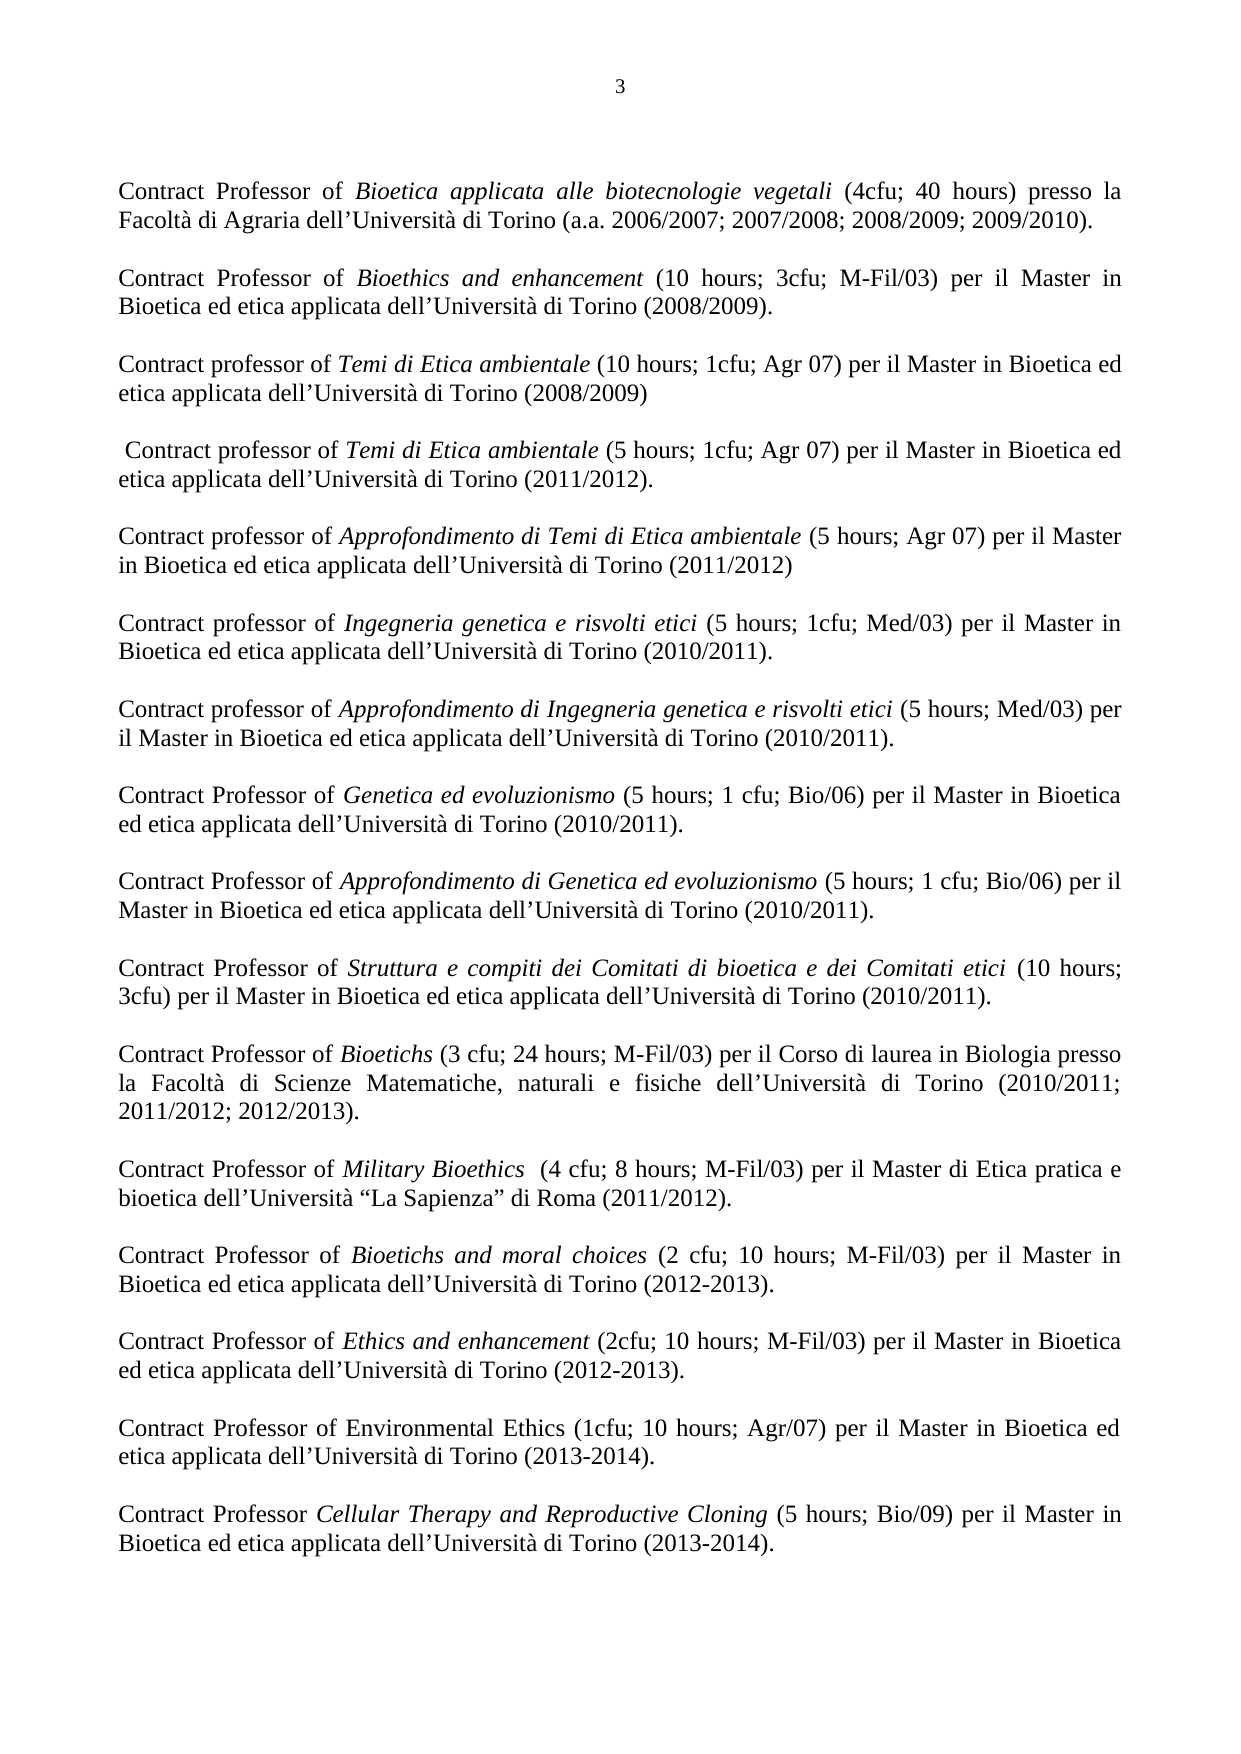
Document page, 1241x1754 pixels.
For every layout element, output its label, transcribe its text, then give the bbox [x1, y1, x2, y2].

text Contract Professor of Approfondimento di Genetica ed evoluzionismo (5 hours; 1 cfu; Bio/06) per il Master in Bioetica ed etica applicata dell’Università di Torino (2010/2011). [118, 866, 1122, 924]
text Contract Professor of Struttura e compiti dei Comitati di bioetica e dei Comitati etici (10 hours; 3cfu) per il Master in Bioetica ed etica applicata dell’Università di Torino (2010/2011). [118, 953, 1122, 1010]
text Contract professor of Temi di Etica ambientale (5 hours; 1cfu; Agr 07) per il Master in Bioetica ed etica applicata dell’Università di Torino (2011/2012). [118, 435, 1122, 493]
text Contract professor of Approfondimento di Temi di Etica ambientale (5 hours; Agr 07) per il Master in Bioetica ed etica applicata dell’Università di Torino (2011/2012) [118, 521, 1122, 579]
text Contract Professor of Ethics and enhancement (2cfu; 10 hours; M-Fil/03) per il Master in Bioetica ed etica applicata dell’Università di Torino (2012-2013). [118, 1326, 1122, 1384]
text Contract Professor of Bioethics and enhancement (10 hours; 3cfu; M-Fil/03) per il Master in Bioetica ed etica applicata dell’Università di Torino (2008/2009). [118, 263, 1122, 320]
text Contract professor of Temi di Etica ambientale (10 hours; 1cfu; Agr 07) per il Master in Bioetica ed etica applicata dell’Università di Torino (2008/2009) [118, 349, 1122, 406]
text Contract Professor of Bioetica applicata alle biotecnologie vegetali (4cfu; 40 hours) presso la Facoltà di Agraria dell’Università di Torino (a.a. 2006/2007; 2007/2008; 2008/2009; 2009/2010). [118, 176, 1122, 234]
text Contract professor of Ingegneria genetica e risvolti etici (5 hours; 1cfu; Med/03) per il Master in Bioetica ed etica applicata dell’Università di Torino (2010/2011). [118, 608, 1122, 665]
text Contract Professor of Bioetichs and moral choices (2 cfu; 10 hours; M-Fil/03) per il Master in Bioetica ed etica applicata dell’Università di Torino (2012-2013). [118, 1240, 1122, 1298]
text Contract Professor of Bioetichs (3 cfu; 24 hours; M-Fil/03) per il Corso di laurea in Biologia presso la Facoltà di Scienze Matematiche, naturali e fisiche dell’Università di Torino (2010/2011; 2011/2012; 2012/2013). [118, 1039, 1122, 1125]
text Contract professor of Approfondimento di Ingegneria genetica e risvolti etici (5 hours; Med/03) per il Master in Bioetica ed etica applicata dell’Università di Torino (2010/2011). [118, 694, 1122, 751]
text Contract Professor of Genetica ed evoluzionismo (5 hours; 1 cfu; Bio/06) per il Master in Bioetica ed etica applicata dell’Università di Torino (2010/2011). [118, 780, 1122, 838]
text Contract Professor Cellular Therapy and Reproductive Cloning (5 hours; Bio/09) per il Master in Bioetica ed etica applicata dell’Università di Torino (2013-2014). [118, 1499, 1122, 1556]
text Contract Professor of Environmental Ethics (1cfu; 10 hours; Agr/07) per il Master in Bioetica ed etica applicata dell’Università di Torino (2013-2014). [118, 1413, 1122, 1470]
text Contract Professor of Military Bioethics (4 cfu; 8 hours; M-Fil/03) per il Master di Etica pratica e bioetica dell’Università “La Sapienza” di Roma (2011/2012). [118, 1154, 1122, 1211]
